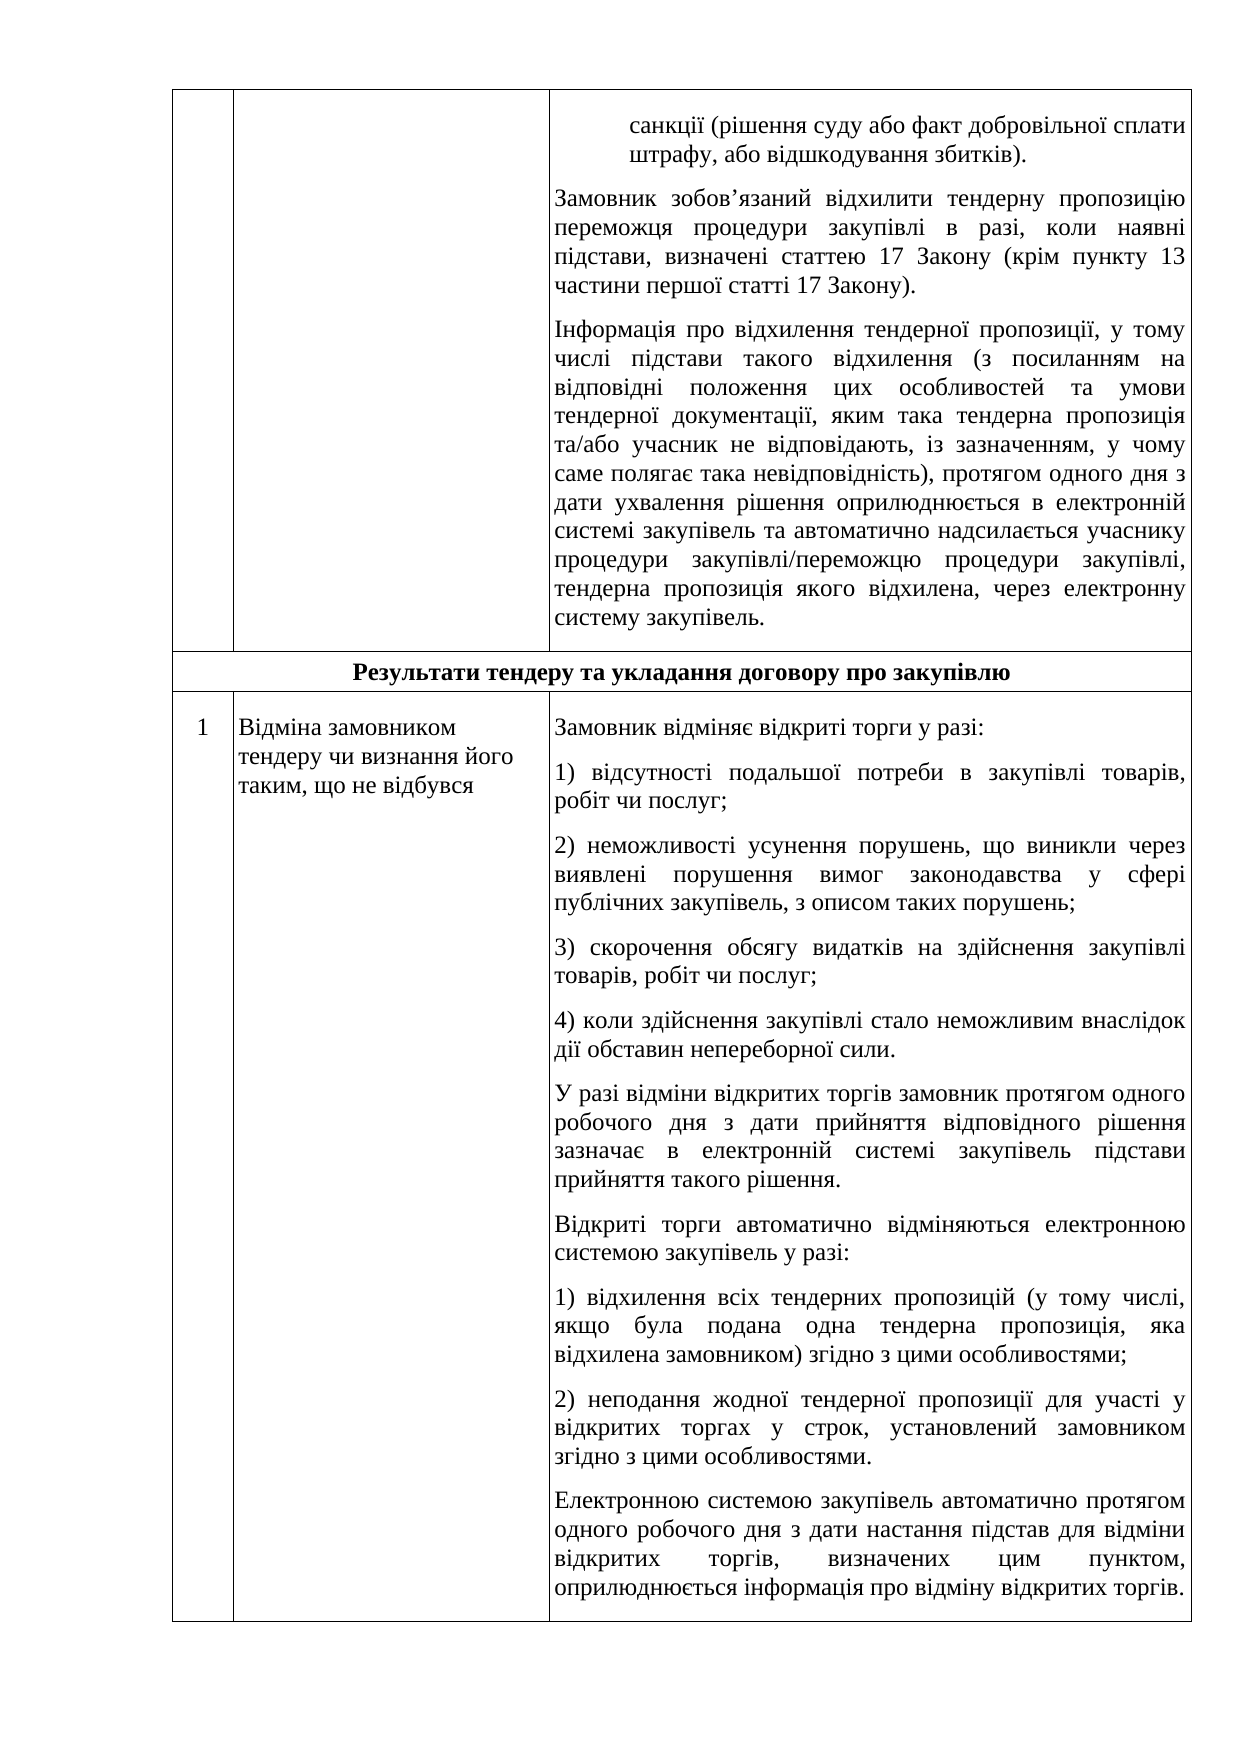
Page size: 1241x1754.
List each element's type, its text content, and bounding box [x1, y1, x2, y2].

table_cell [550, 692, 1191, 1621]
table_cell Результати тендеру та укладання договору про закупівлю [173, 652, 1191, 691]
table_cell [550, 90, 1191, 651]
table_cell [234, 692, 549, 1621]
table_cell 3 [173, 90, 233, 651]
table_cell 1 [173, 692, 233, 1621]
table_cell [234, 90, 549, 651]
